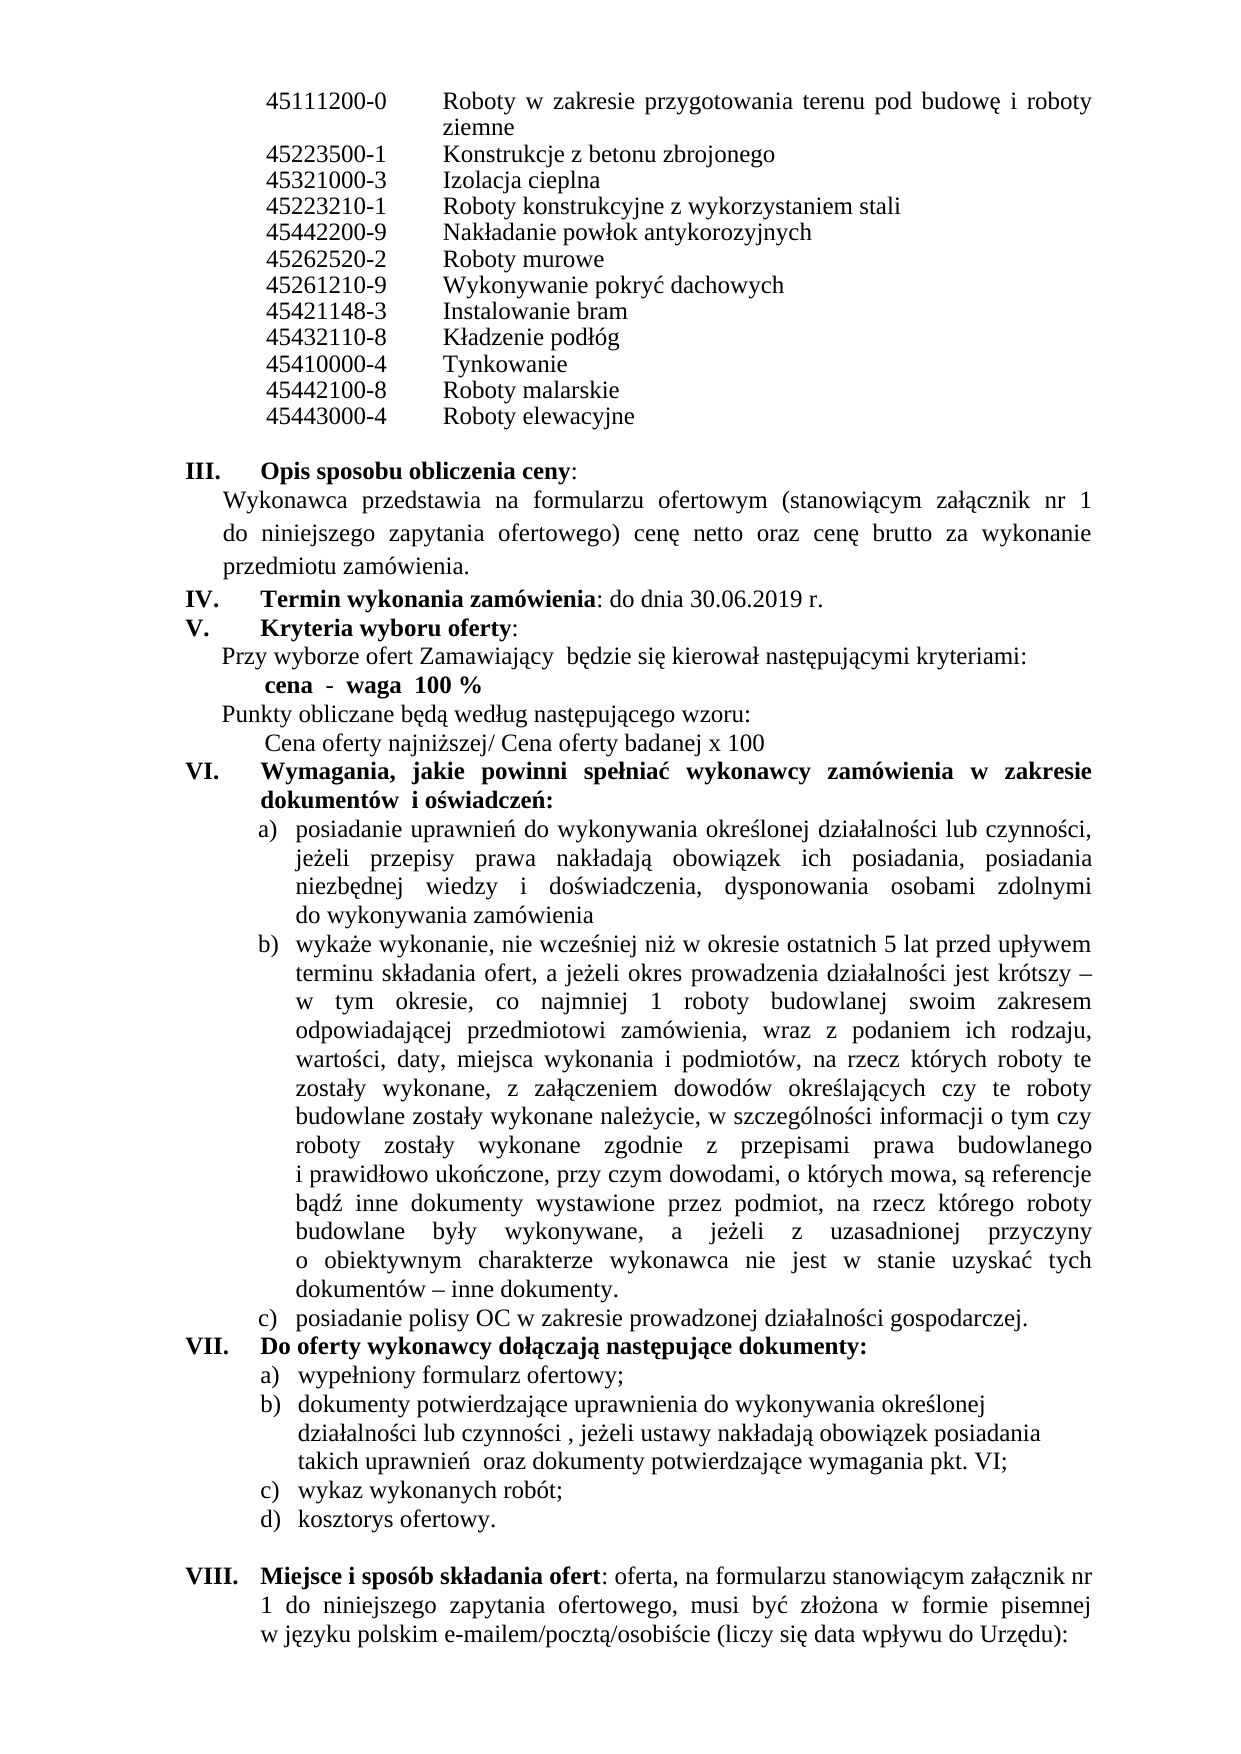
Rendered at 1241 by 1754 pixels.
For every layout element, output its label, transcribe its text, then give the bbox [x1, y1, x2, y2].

list Do oferty wykonawcy dołączają następujące dokumenty: [185, 1331, 1093, 1360]
text Cena oferty najniższej/ Cena oferty badanej x 100 [264, 728, 1093, 756]
list wypełniony formularz ofertowy; [260, 1360, 1093, 1389]
text 45443000-4 Roboty elewacyjne [266, 404, 1093, 430]
list Opis sposobu obliczenia ceny: [185, 456, 1093, 485]
list Termin wykonania zamówienia: do dnia 30.06.2019 r. [185, 584, 1093, 613]
list Miejsce i sposób składania ofert: oferta, na formularzu stanowiącym załącznik nr 1 do niniejszego zapytania ofertowego, musi być złożona w formie pisemnej w języku polskim e-mailem/pocztą/osobiście (liczy się data wpływu do Urzędu): [185, 1561, 1093, 1648]
text 45432110-8 Kładzenie podłóg [266, 325, 1093, 351]
list Wymagania, jakie powinni spełniać wykonawcy zamówienia w zakresie dokumentów i oświadczeń: [185, 756, 1093, 814]
list Kryteria wyboru oferty: [185, 613, 1093, 641]
list wykaz wykonanych robót; [260, 1475, 1093, 1504]
text 45262520-2 Roboty murowe [266, 246, 1093, 272]
text Punkty obliczane będą według następującego wzoru: [148, 699, 1093, 728]
text 45442200-9 Nakładanie powłok antykorozyjnych [266, 220, 1093, 246]
text 45421148-3 Instalowanie bram [266, 299, 1093, 325]
text cena - waga 100 % [264, 670, 1093, 699]
text 45442100-8 Roboty malarskie [266, 377, 1093, 404]
list wykaże wykonanie, nie wcześniej niż w okresie ostatnich 5 lat przed upływem terminu składania ofert, a jeżeli okres prowadzenia działalności jest krótszy – w tym okresie, co najmniej 1 roboty budowlanej swoim zakresem odpowiadającej przedmiotowi zamówienia, wraz z podaniem ich rodzaju, wartości, daty, miejsca wykonania i podmiotów, na rzecz których roboty te zostały wykonane, z załączeniem dowodów określających czy te roboty budowlane zostały wykonane należycie, w szczególności informacji o tym czy roboty zostały wykonane zgodnie z przepisami prawa budowlanego i prawidłowo ukończone, przy czym dowodami, o których mowa, są referencje bądź inne dokumenty wystawione przez podmiot, na rzecz którego roboty budowlane były wykonywane, a jeżeli z uzasadnionej przyczyny o obiektywnym charakterze wykonawca nie jest w stanie uzyskać tych dokumentów – inne dokumenty. [258, 929, 1093, 1303]
text 45410000-4 Tynkowanie [266, 351, 1093, 377]
text 45261210-9 Wykonywanie pokryć dachowych [266, 272, 1093, 299]
text 45321000-3 Izolacja cieplna [266, 167, 1093, 194]
text 45111200-0 Roboty w zakresie przygotowania terenu pod budowę i roboty ziemne [266, 89, 1093, 141]
list dokumenty potwierdzające uprawnienia do wykonywania określonej działalności lub czynności , jeżeli ustawy nakładają obowiązek posiadania takich uprawnień oraz dokumenty potwierdzające wymagania pkt. VI; [260, 1389, 1093, 1475]
text 45223500-1 Konstrukcje z betonu zbrojonego [266, 141, 1093, 167]
text Wykonawca przedstawia na formularzu ofertowym (stanowiącym załącznik nr 1 do niniejszego zapytania ofertowego) cenę netto oraz cenę brutto za wykonanie przedmiotu zamówienia. [223, 485, 1093, 579]
text 45223210-1 Roboty konstrukcyjne z wykorzystaniem stali [266, 194, 1093, 220]
text Przy wyborze ofert Zamawiający będzie się kierował następującymi kryteriami: [171, 641, 1093, 670]
list kosztorys ofertowy. [260, 1504, 1093, 1533]
list posiadanie uprawnień do wykonywania określonej działalności lub czynności, jeżeli przepisy prawa nakładają obowiązek ich posiadania, posiadania niezbędnej wiedzy i doświadczenia, dysponowania osobami zdolnymi do wykonywania zamówienia [258, 814, 1093, 929]
list posiadanie polisy OC w zakresie prowadzonej działalności gospodarczej. [258, 1303, 1093, 1331]
